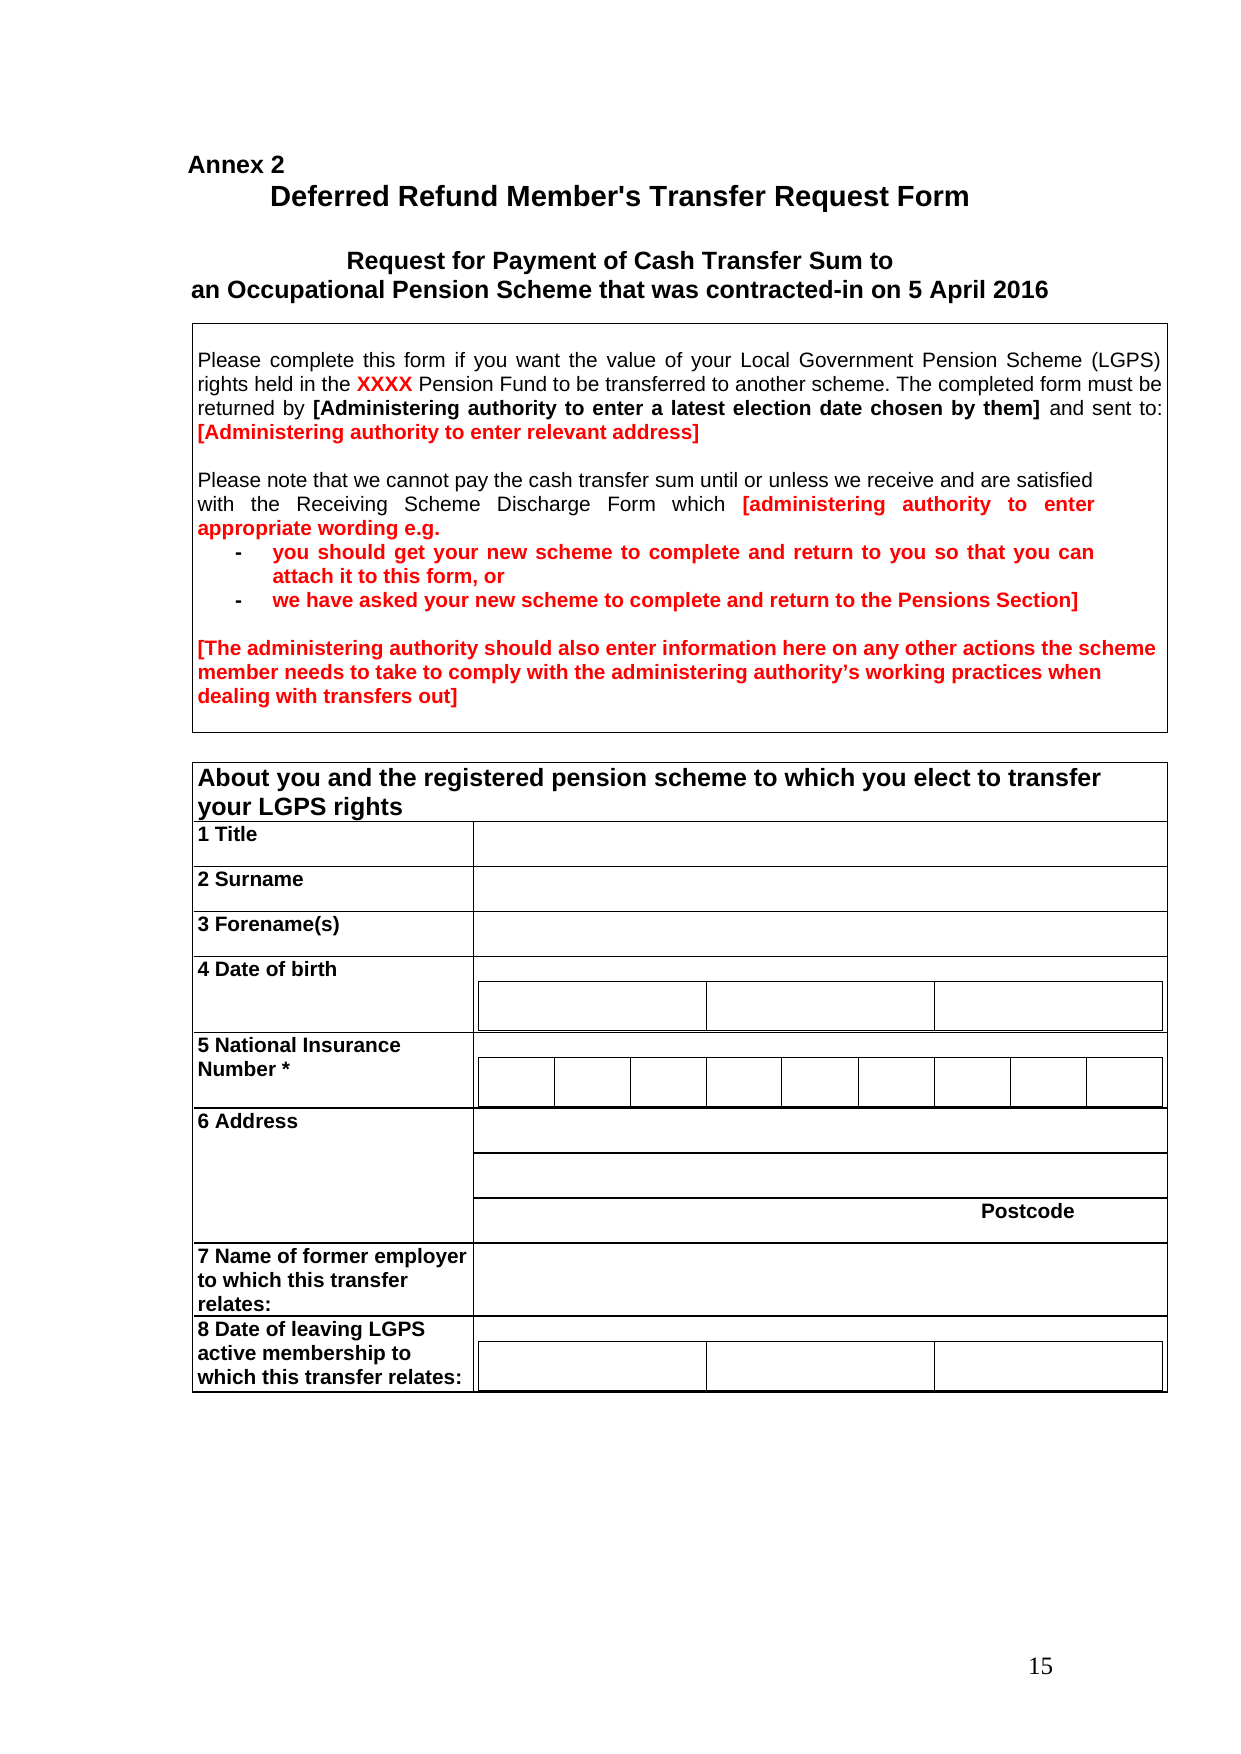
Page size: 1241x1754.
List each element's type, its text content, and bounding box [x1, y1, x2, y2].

table_cell [474, 867, 1167, 911]
text Annex 2 [187, 150, 1053, 179]
table_cell Postcode [474, 1199, 1167, 1242]
table_cell 6 Address [193, 1108, 473, 1242]
table_cell 4 Date of birth [193, 957, 473, 1031]
text an Occupational Pension Scheme that was contracted-in on 5 April 2016 [187, 274, 1053, 303]
table_cell 5 National Insurance Number * [193, 1033, 473, 1107]
table_cell 3 Forename(s) [193, 912, 473, 956]
table_cell [474, 957, 1167, 1031]
table_cell [474, 1033, 1167, 1107]
table_cell 8 Date of leaving LGPS active membership to which this transfer relates: [193, 1316, 473, 1391]
table_header About you and the registered pension scheme to which you elect to transfer your LGPS rights [193, 763, 1167, 821]
table_cell [474, 1244, 1167, 1315]
table_cell 2 Surname [193, 867, 473, 911]
table_cell 7 Name of former employer to which this transfer relates: [193, 1243, 473, 1315]
table_cell 1 Title [193, 822, 473, 866]
table_cell [474, 912, 1167, 956]
text Request for Payment of Cash Transfer Sum to [187, 246, 1053, 274]
table_header Please complete this form if you want the value of your Local Government Pension Scheme (LGPS) rights held in the XXXX Pension Fund to be transferred to another scheme. The completed form must be returned by [Administering authority to enter a latest election date chosen by them] and sent to: [Administering authority to enter relevant address] Please note that we cannot pay the cash transfer sum until or unless we receive and are satisfied with the Receiving Scheme Discharge Form which [administering authority to enter appropriate wording e.g. you should get your new scheme to complete and return to you so that you can attach it to this form, or we have asked your new scheme to complete and return to the Pensions Section] [The administering authority should also enter information here on any other actions the scheme member needs to take to comply with the administering authority’s working practices when dealing with transfers out] [193, 324, 1167, 731]
table_cell [474, 1109, 1167, 1152]
table_cell [474, 822, 1167, 866]
table_cell [474, 1317, 1167, 1391]
table_cell [474, 1154, 1167, 1197]
text Deferred Refund Member's Transfer Request Form [187, 179, 1053, 212]
